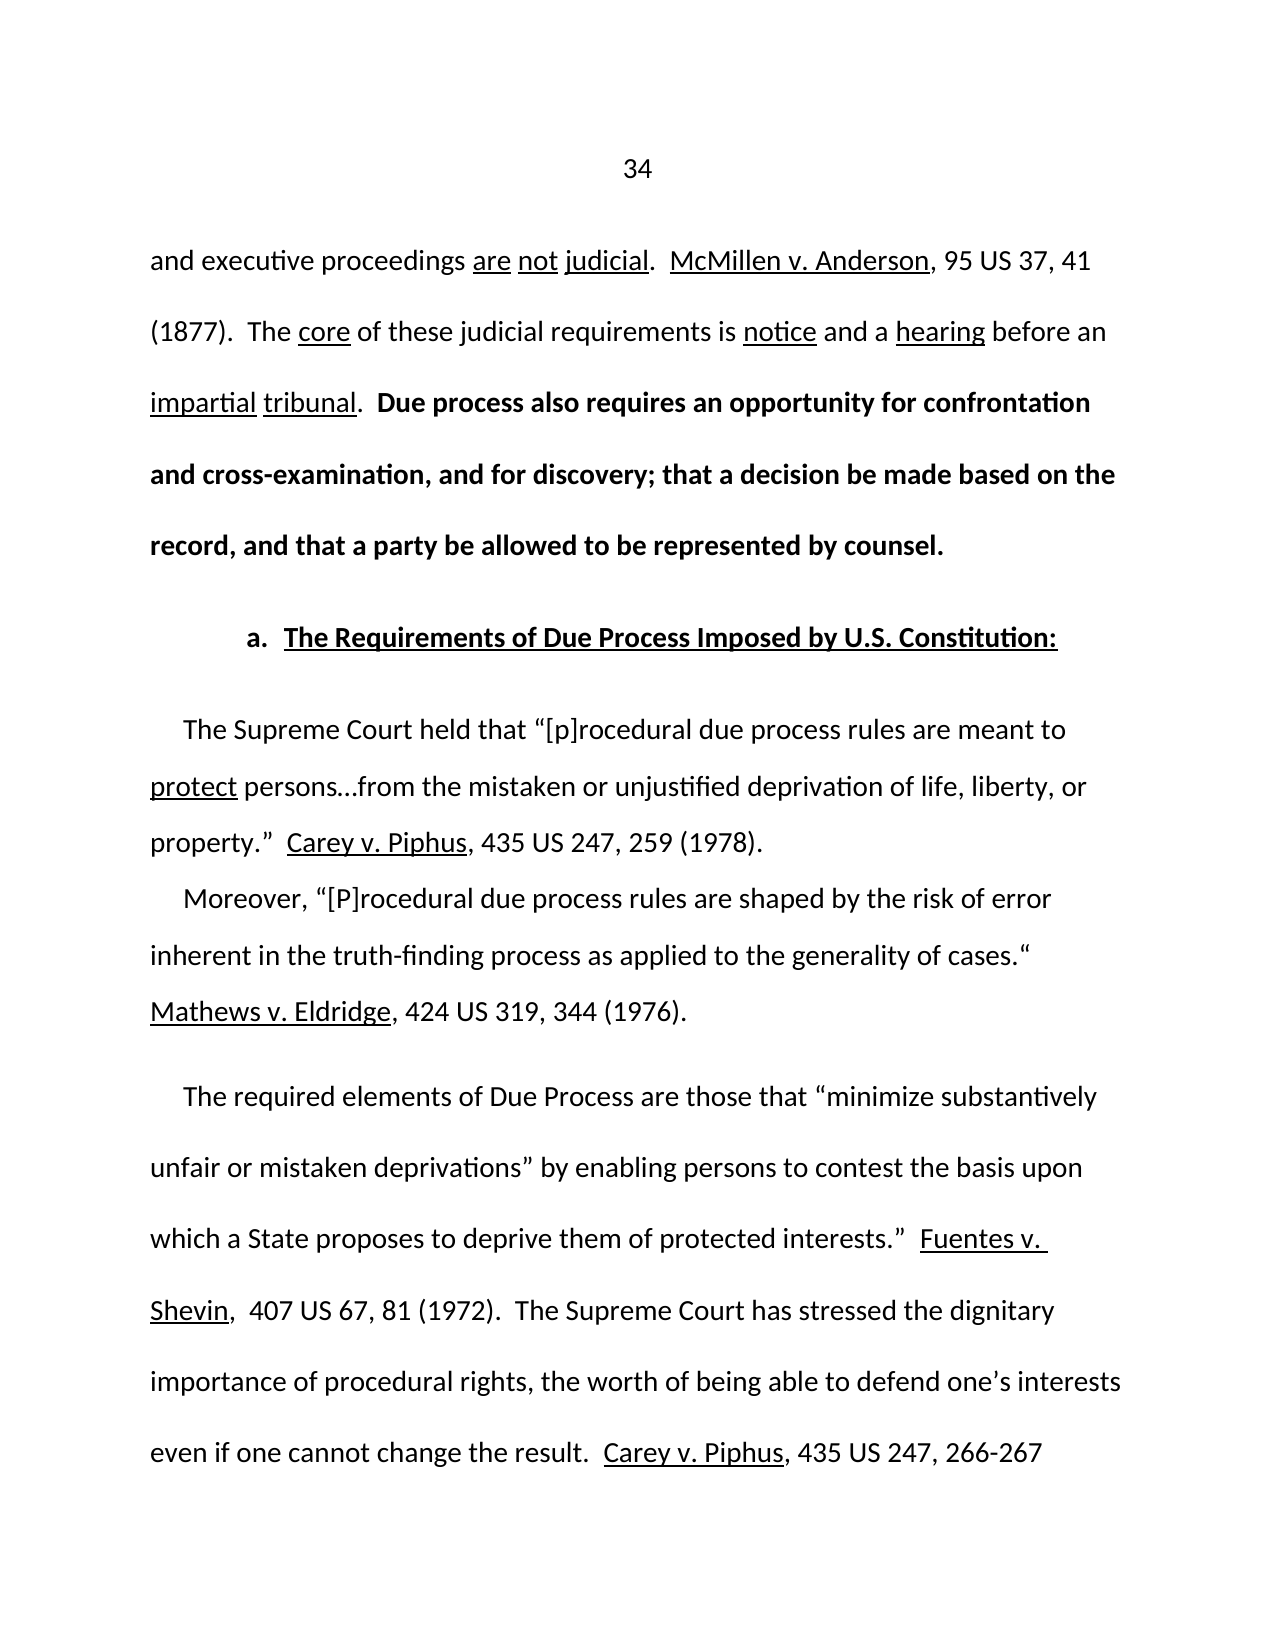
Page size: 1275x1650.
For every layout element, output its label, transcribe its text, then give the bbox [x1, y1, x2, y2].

text Mathews v. Eldridge, 424 US 319, 344 (1976). [150, 993, 1125, 1029]
text unfair or mistaken deprivations” by enabling persons to contest the basis upon [150, 1149, 1125, 1185]
text The required elements of Due Process are those that “minimize substantively [150, 1078, 1125, 1114]
text which a State proposes to deprive them of protected interests.” Fuentes v. [150, 1221, 1125, 1256]
text Shevin, 407 US 67, 81 (1972). The Supreme Court has stressed the dignitary [150, 1292, 1125, 1327]
text protect persons…from the mistaken or unjustified deprivation of life, liberty, or [150, 768, 1125, 803]
text property.” Carey v. Piphus, 435 US 247, 259 (1978). [150, 824, 1125, 860]
text and executive proceedings are not judicial. McMillen v. Anderson, 95 US 37, 41 (1877). The core of these judicial requirements is notice and a hearing before an impartial tribunal. Due process also requires an opportunity for confrontation and cross-examination, and for discovery; that a decision be made based on the record, and that a party be allowed to be represented by counsel. [150, 242, 1125, 563]
text importance of procedural rights, the worth of being able to defend one’s interests [150, 1363, 1125, 1399]
list The Requirements of Due Process Imposed by U.S. Constitution: [178, 619, 1125, 655]
text even if one cannot change the result. Carey v. Piphus, 435 US 247, 266-267 [150, 1434, 1125, 1470]
text 34 [150, 150, 1125, 186]
text inherent in the truth-finding process as applied to the generality of cases.“ [150, 937, 1125, 973]
text The Supreme Court held that “[p]rocedural due process rules are meant to [150, 711, 1125, 747]
text Moreover, “[P]rocedural due process rules are shaped by the risk of error [150, 881, 1125, 916]
